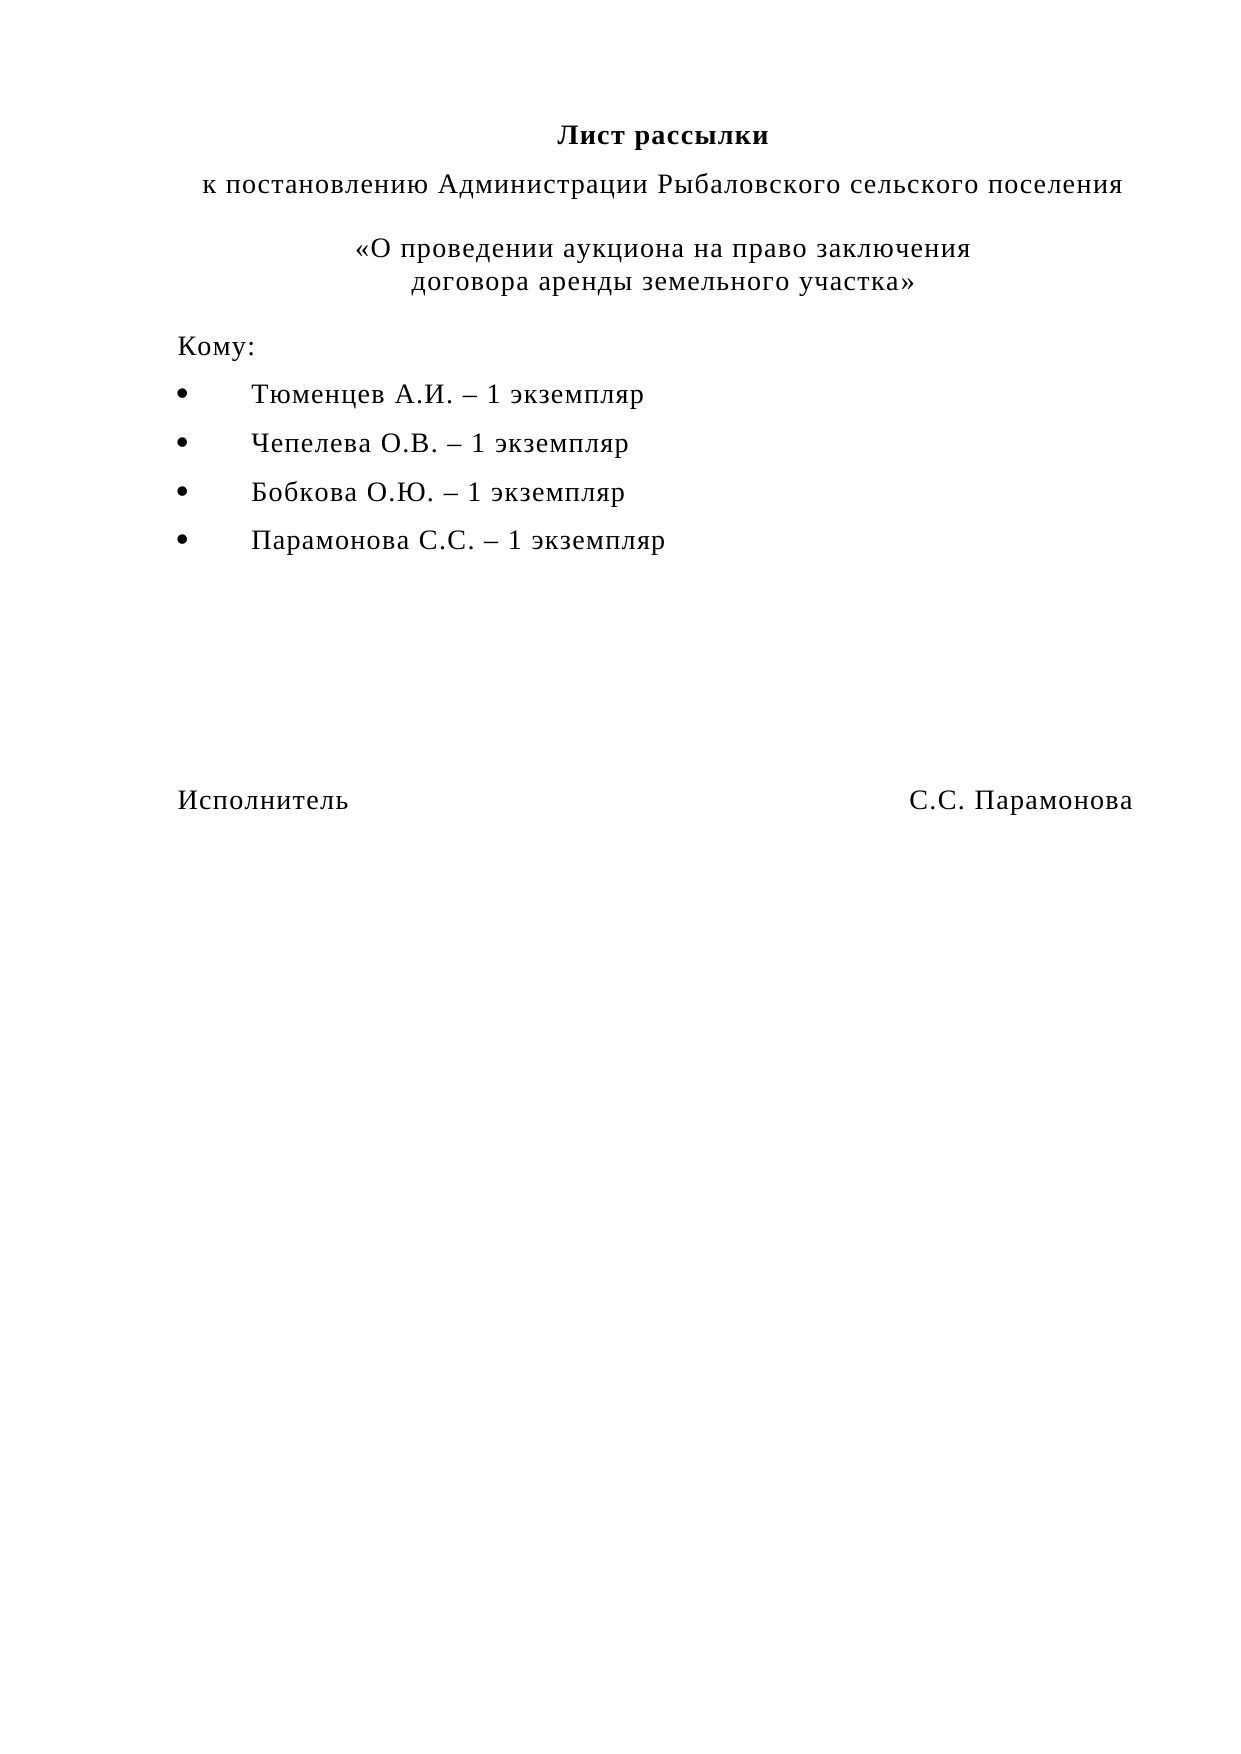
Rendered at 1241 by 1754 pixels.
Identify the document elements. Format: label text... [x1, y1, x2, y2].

list Чепелева О.В. – 1 экземпляр [177, 426, 1149, 458]
text Кому: [177, 329, 1149, 361]
text Лист рассылки [177, 118, 1149, 151]
list Бобкова О.Ю. – 1 экземпляр [177, 475, 1149, 507]
text «О проведении аукциона на право заключения [177, 231, 1149, 264]
list Тюменцев А.И. – 1 экземпляр [177, 377, 1149, 410]
text договора аренды земельного участка» [177, 264, 1149, 296]
text к постановлению Администрации Рыбаловского сельского поселения [177, 167, 1149, 199]
text Исполнитель С.С. Парамонова [177, 783, 1149, 815]
list Парамонова С.С. – 1 экземпляр [177, 523, 1149, 556]
